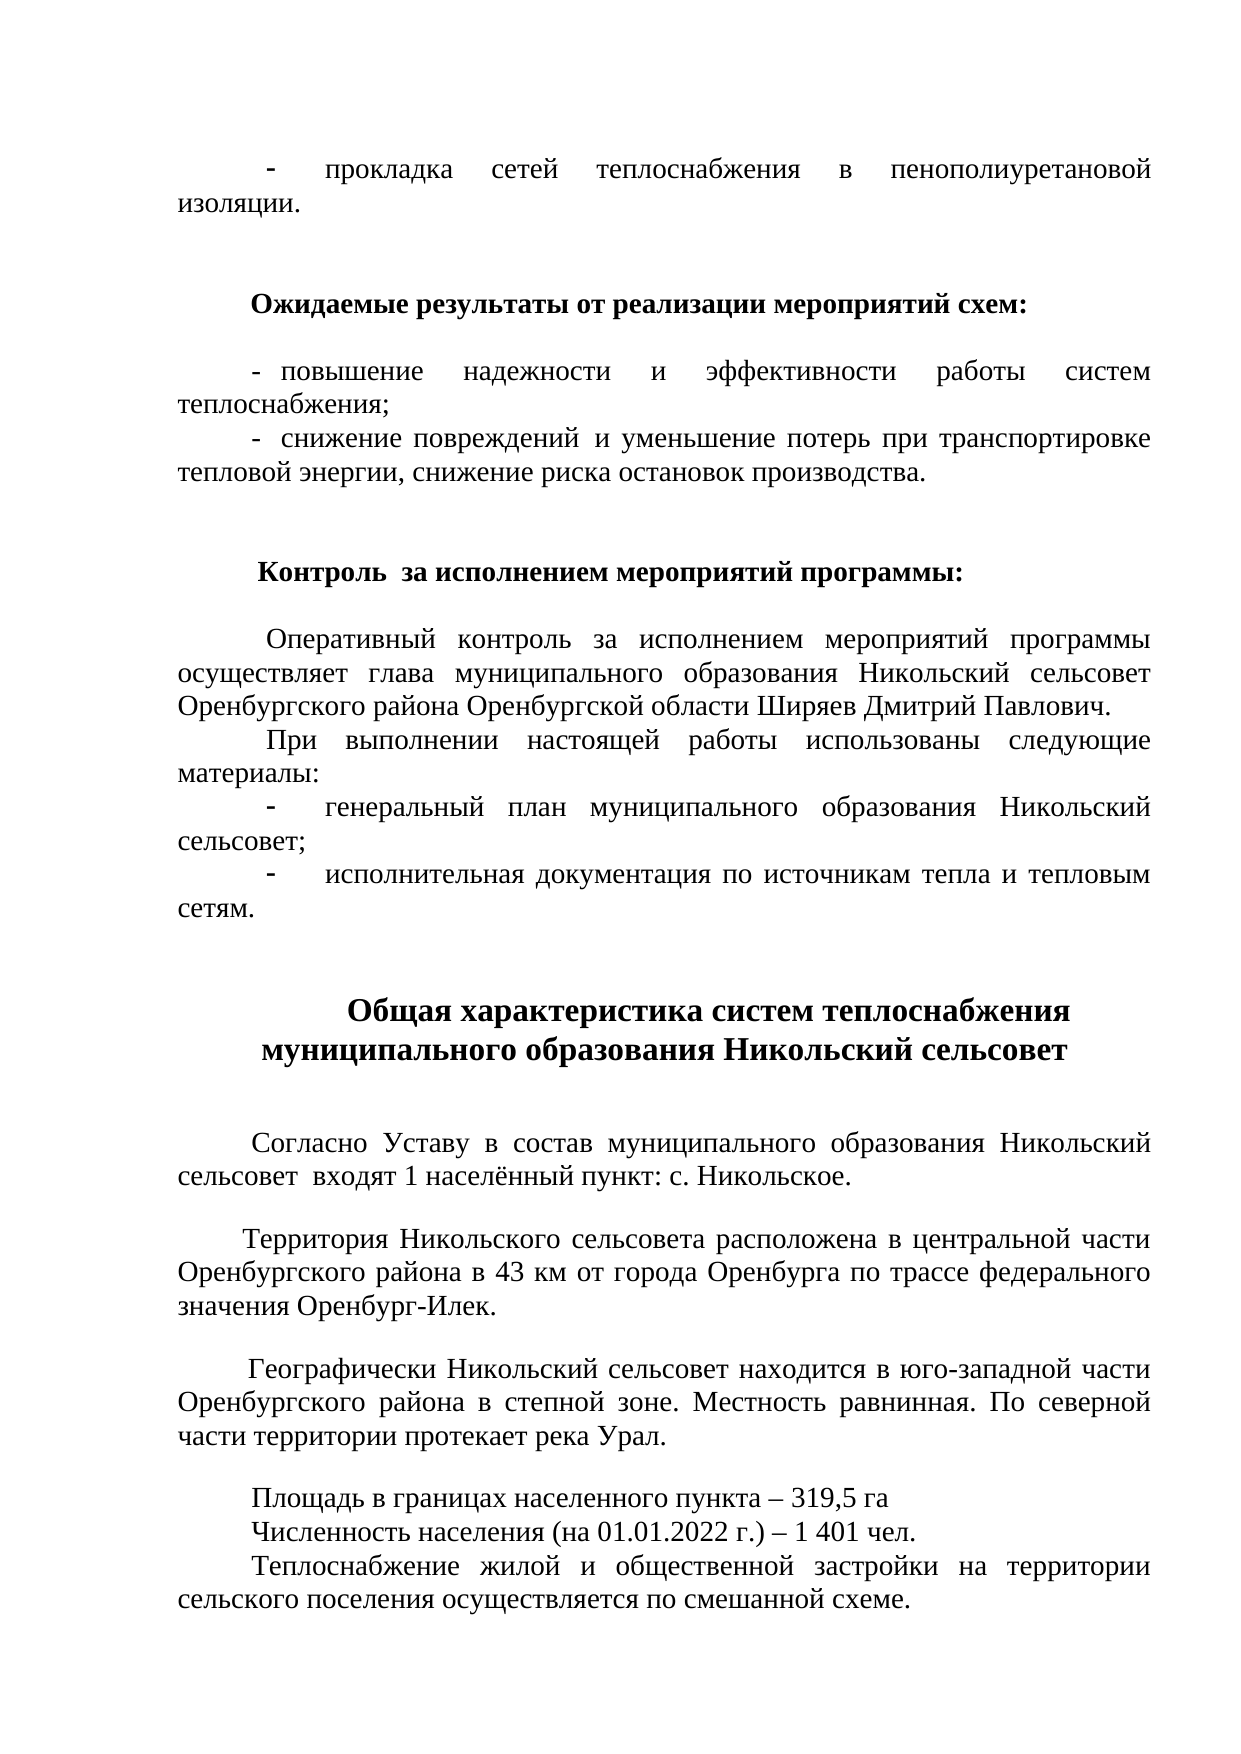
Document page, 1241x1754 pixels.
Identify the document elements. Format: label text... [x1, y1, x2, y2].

text Площадь в границах населенного пункта – 319,5 га [177, 1481, 1152, 1514]
text Географически Никольский сельсовет находится в юго-западной части Оренбургского района в степной зоне. Местность равнинная. По северной части территории протекает река Урал. [177, 1351, 1152, 1451]
text При выполнении настоящей работы использованы следующие материалы: [177, 722, 1152, 789]
text Оперативный контроль за исполнением мероприятий программы осуществляет глава муниципального образования Никольский сельсовет Оренбургского района Оренбургской области Ширяев Дмитрий Павлович. [177, 621, 1152, 722]
text Контроль за исполнением мероприятий программы: [177, 554, 1152, 588]
list снижение повреждений и уменьшение потерь при транспортировке тепловой энергии, снижение риска остановок производства. [177, 420, 1152, 487]
list прокладка сетей теплоснабжения в пенополиуретановой изоляции. [177, 152, 1152, 219]
text Общая характеристика систем теплоснабжения муниципального образования Никольский сельсовет [177, 991, 1152, 1067]
list повышение надежности и эффективности работы систем теплоснабжения; [177, 353, 1152, 420]
text Теплоснабжение жилой и общественной застройки на территории сельского поселения осуществляется по смешанной схеме. [177, 1548, 1152, 1615]
text Согласно Уставу в состав муниципального образования Никольский сельсовет входят 1 населённый пункт: с. Никольское. [177, 1125, 1152, 1192]
list исполнительная документация по источникам тепла и тепловым сетям. [177, 856, 1152, 923]
text Территория Никольского сельсовета расположена в центральной части Оренбургского района в 43 км от города Оренбурга по трассе федерального значения Оренбург-Илек. [177, 1221, 1152, 1322]
text Численность населения (на 01.01.2022 г.) – 1 401 чел. [177, 1514, 1152, 1548]
text Ожидаемые результаты от реализации мероприятий схем: [177, 286, 1152, 319]
list генеральный план муниципального образования Никольский сельсовет; [177, 789, 1152, 856]
